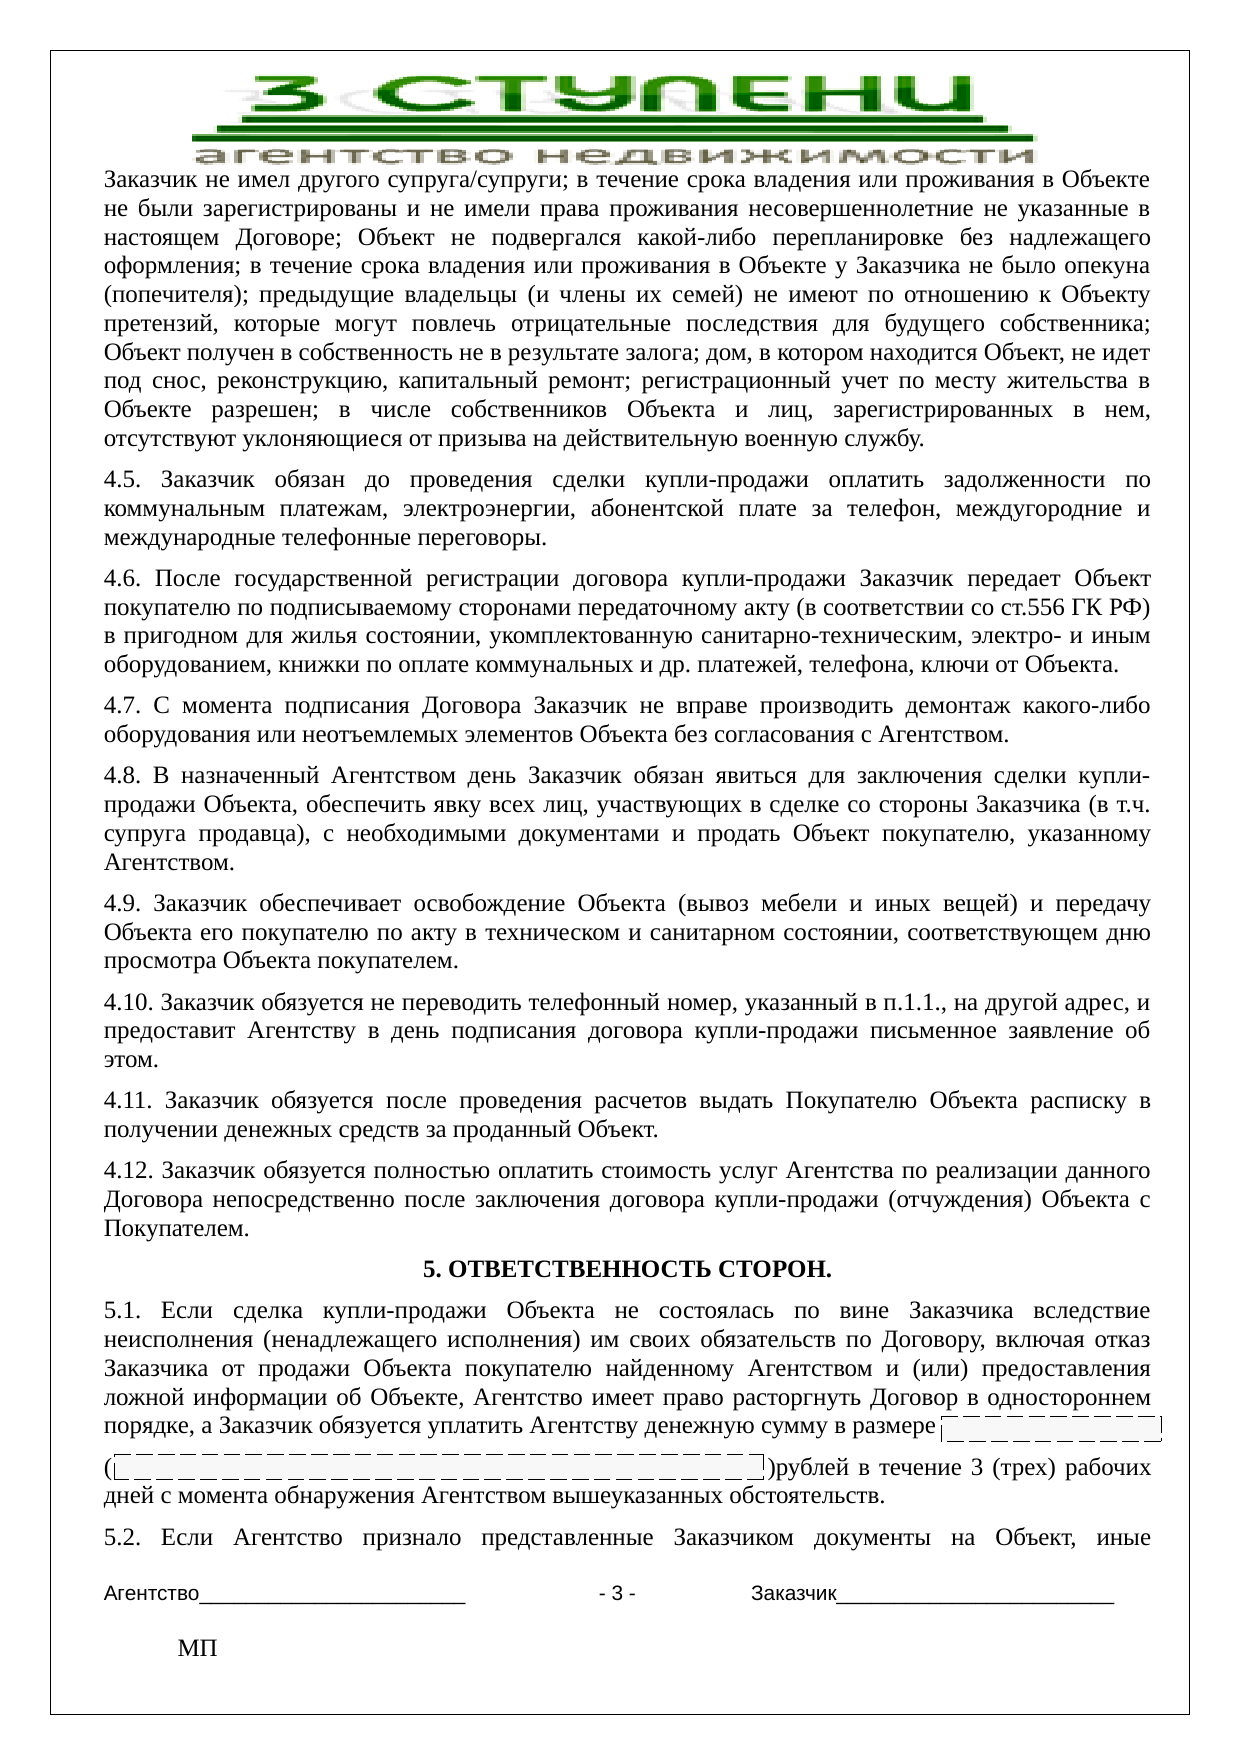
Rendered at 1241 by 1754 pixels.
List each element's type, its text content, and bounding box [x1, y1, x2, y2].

text 4.10. Заказчик обязуется не переводить телефонный номер, указанный в п.1.1., на другой адрес, и предоставит Агентству в день подписания договора купли-продажи письменное заявление об этом. [103, 987, 1152, 1073]
text ( )рублей в течение 3 (трех) рабочих дней с момента обнаружения Агентством вышеуказанных обстоятельств. [103, 1452, 1152, 1509]
text 4.8. В назначенный Агентством день Заказчик обязан явиться для заключения сделки купли-продажи Объекта, обеспечить явку всех лиц, участвующих в сделке со стороны Заказчика (в т.ч. супруга продавца), с необходимыми документами и продать Объект покупателю, указанному Агентством. [103, 761, 1152, 876]
text 5. ОТВЕТСТВЕННОСТЬ СТОРОН. [103, 1254, 1152, 1283]
text 4.9. Заказчик обеспечивает освобождение Объекта (вывоз мебели и иных вещей) и передачу Объекта его покупателю по акту в техническом и санитарном состоянии, соответствующем дню просмотра Объекта покупателем. [103, 888, 1152, 974]
text 4.6. После государственной регистрации договора купли-продажи Заказчик передает Объект покупателю по подписываемому сторонами передаточному акту (в соответствии со ст.556 ГК РФ) в пригодном для жилья состоянии, укомплектованную санитарно-техническим, электро- и иным оборудованием, книжки по оплате коммунальных и др. платежей, телефона, ключи от Объекта. [103, 563, 1152, 678]
text 4.7. С момента подписания Договора Заказчик не вправе производить демонтаж какого-либо оборудования или неотъемлемых элементов Объекта без согласования с Агентством. [103, 691, 1152, 748]
text 4.12. Заказчик обязуется полностью оплатить стоимость услуг Агентства по реализации данного Договора непосредственно после заключения договора купли-продажи (отчуждения) Объекта с Покупателем. [103, 1156, 1152, 1242]
text 5.1. Если сделка купли-продажи Объекта не состоялась по вине Заказчика вследствие неисполнения (ненадлежащего исполнения) им своих обязательств по Договору, включая отказ Заказчика от продажи Объекта покупателю найденному Агентством и (или) предоставления ложной информации об Объекте, Агентство имеет право расторгнуть Договор в одностороннем порядке, а Заказчик обязуется уплатить Агентству денежную сумму в размере [103, 1296, 1152, 1439]
text 4.11. Заказчик обязуется после проведения расчетов выдать Покупателю Объекта расписку в получении денежных средств за проданный Объект. [103, 1086, 1152, 1143]
text 4.5. Заказчик обязан до проведения сделки купли-продажи оплатить задолженности по коммунальным платежам, электроэнергии, абонентской плате за телефон, междугородние и международные телефонные переговоры. [103, 464, 1152, 551]
picture [192, 73, 1038, 165]
